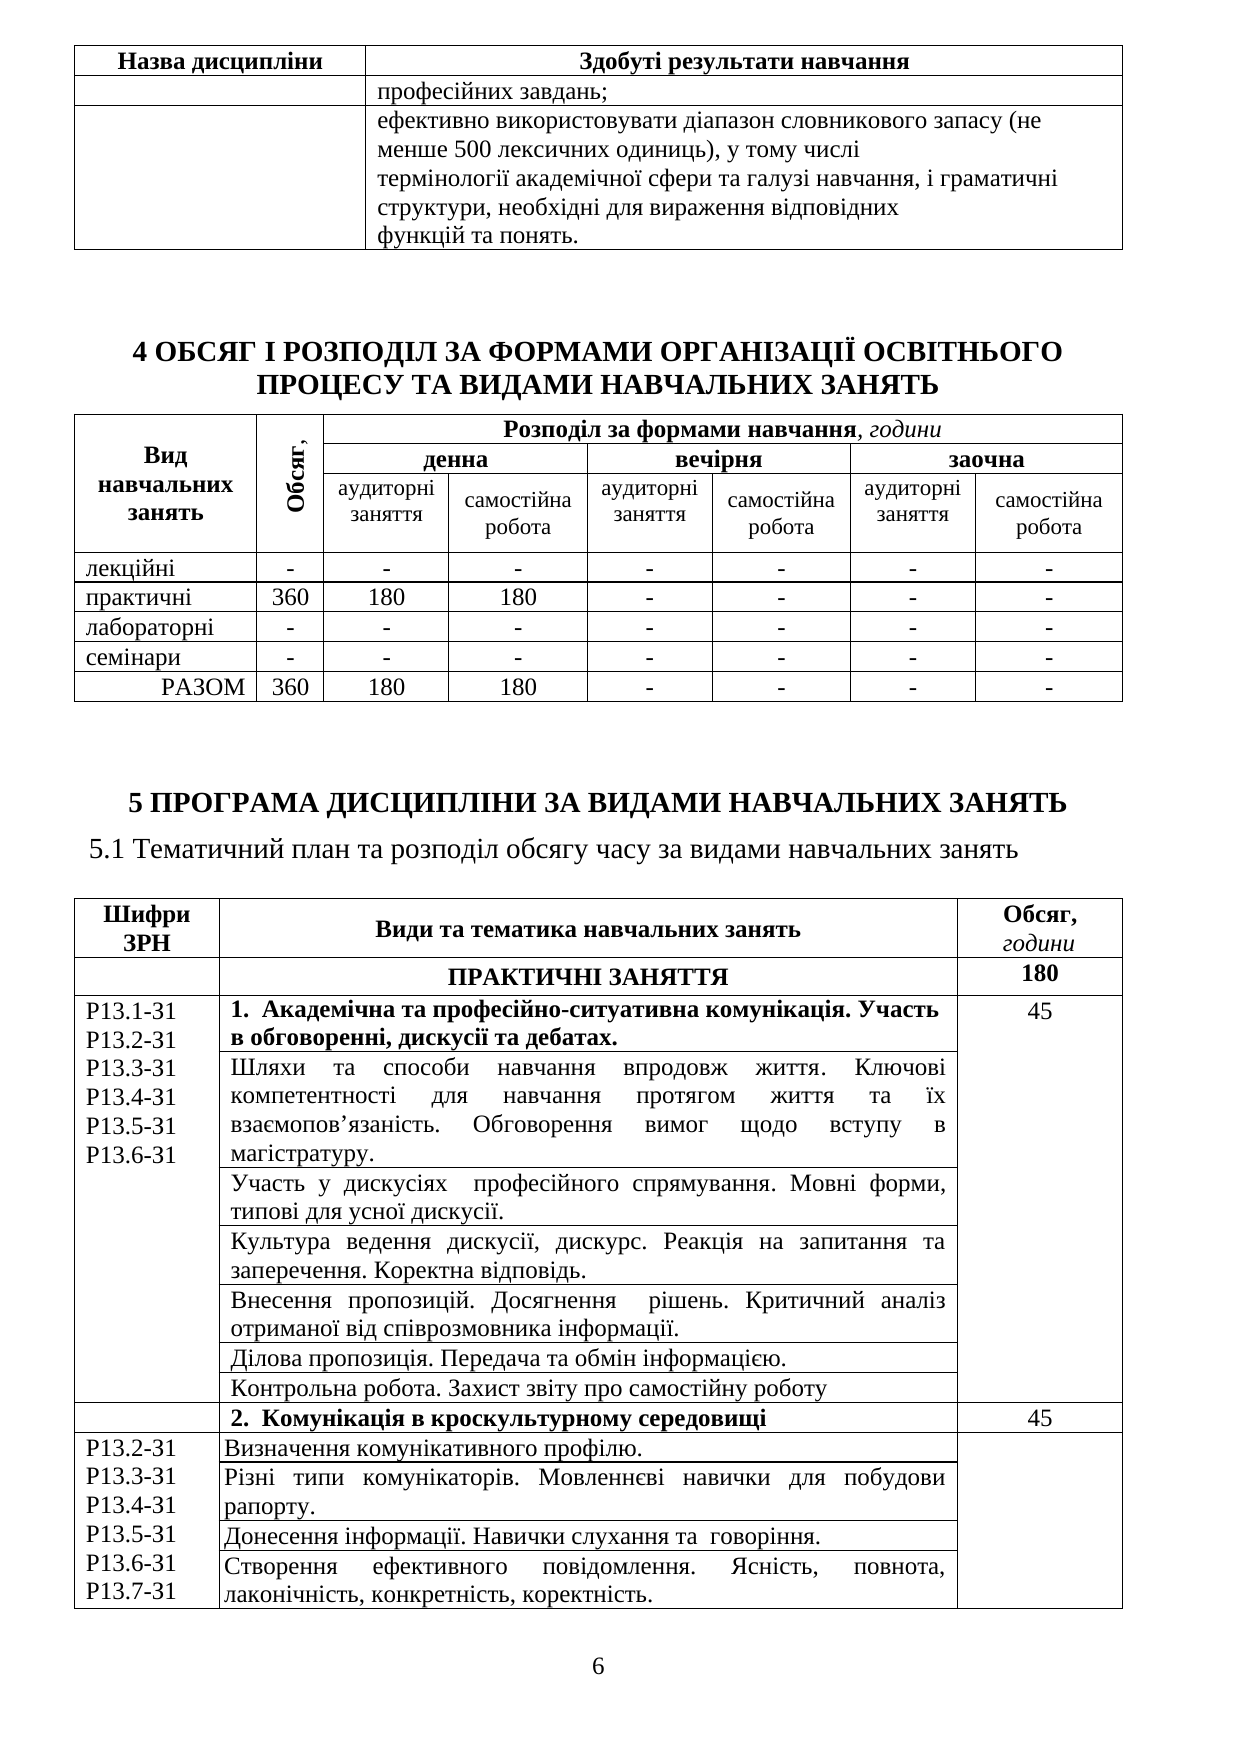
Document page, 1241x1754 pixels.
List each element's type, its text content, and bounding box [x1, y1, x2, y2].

table_cell Контрольна робота. Захист звіту про самостійну роботу [220, 1373, 957, 1402]
table_cell - [588, 612, 712, 641]
table_cell - [851, 612, 975, 641]
table_cell - [257, 553, 323, 581]
table_cell РАЗОМ [75, 672, 256, 701]
table_cell денна [324, 444, 587, 473]
table_cell - [588, 642, 712, 671]
table_cell - [976, 642, 1122, 671]
table_cell 180 [958, 958, 1122, 995]
table_cell самостійна робота [976, 474, 1122, 552]
table_cell - [324, 612, 448, 641]
table_cell ПРАКТИЧНІ ЗАНЯТТЯ [220, 958, 957, 995]
table_cell практичні [75, 583, 256, 611]
table_cell [75, 958, 219, 995]
table_header Розподіл за формами навчання, години [324, 415, 1122, 443]
table_cell 45 [958, 996, 1122, 1402]
table_cell ефективно використовувати діапазон словникового запасу (не менше 500 лексичних одиниць), у тому числі термінології академічної сфери та галузі навчання, і граматичні структури, необхідні для вираження відповідних функцій та понять. [366, 106, 1122, 249]
table_header Обсяг, години [958, 899, 1122, 957]
table_header Шифри ЗРН [75, 899, 219, 957]
table_cell аудиторні заняття [324, 474, 448, 552]
table_cell - [588, 672, 712, 701]
table_cell - [449, 553, 587, 581]
table_cell Ділова пропозиція. Передача та обмін інформацією. [220, 1343, 957, 1372]
table_cell 180 [449, 583, 587, 611]
table_cell 180 [324, 583, 448, 611]
table_cell - [713, 672, 850, 701]
table_cell Участь у дискусіях професійного спрямування. Мовні форми, типові для усної дискусії. [220, 1168, 957, 1225]
table_cell - [713, 612, 850, 641]
table_header Вид навчальних занять [75, 415, 256, 552]
table_cell - [851, 553, 975, 581]
table_cell - [324, 642, 448, 671]
table_cell Різні типи комунікаторів. Мовленнєві навички для побудови рапорту. [220, 1463, 957, 1520]
table_cell - [257, 612, 323, 641]
table_cell Створення ефективного повідомлення. Ясність, повнота, лаконічність, конкретність, коректність. [220, 1551, 957, 1608]
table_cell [366, 76, 1122, 104]
table_cell - [851, 642, 975, 671]
table_cell - [976, 612, 1122, 641]
table_cell 180 [324, 672, 448, 701]
table_cell Внесення пропозицій. Досягнення рішень. Критичний аналіз отриманої від співрозмовника інформації. [220, 1285, 957, 1342]
table_cell лекційні [75, 553, 256, 581]
table_cell - [588, 583, 712, 611]
table_cell Культура ведення дискусії, дискурс. Реакція на запитання та заперечення. Коректна відповідь. [220, 1226, 957, 1284]
table_cell аудиторні заняття [588, 474, 712, 552]
table_cell - [713, 583, 850, 611]
table_cell Донесення інформації. Навички слухання та говоріння. [220, 1521, 957, 1550]
table_cell - [851, 583, 975, 611]
table_header Здобуті результати навчання [366, 46, 1122, 75]
table_cell - [588, 553, 712, 581]
table_cell 180 [449, 672, 587, 701]
table_cell 360 [257, 583, 323, 611]
table_cell Р13.2-З1 Р13.3-З1 Р13.4-З1 Р13.5-З1 Р13.6-З1 Р13.7-З1 Р13.9-З1 [75, 1433, 219, 1608]
table_cell Шляхи та способи навчання впродовж життя. Ключові компетентності для навчання протягом життя та їх взаємопов’язаність. Обговорення вимог щодо вступу в магістратуру. [220, 1052, 957, 1167]
table_cell 2. Комунікація в кроскультурному середовищі [220, 1403, 957, 1432]
text 5 ПРОГРАМА ДИСЦИПЛІНИ ЗА ВИДАМИ НАВЧАЛЬНИХ ЗАНЯТЬ [74, 785, 1122, 819]
table_cell - [976, 672, 1122, 701]
table_cell - [851, 672, 975, 701]
table_cell - [713, 553, 850, 581]
table_header Назва дисципліни [75, 46, 365, 75]
table_cell 1. Академічна та професійно-ситуативна комунікація. Участь в обговоренні, дискусії та дебатах. [220, 996, 957, 1051]
table_cell - [449, 612, 587, 641]
text 5.1 Тематичний план та розподіл обсягу часу за видами навчальних занять [74, 831, 1122, 865]
table_cell - [976, 583, 1122, 611]
table_cell Визначення комунікативного профілю. [220, 1433, 957, 1461]
table_cell - [976, 553, 1122, 581]
table_cell 45 [958, 1403, 1122, 1432]
table_cell вечірня [588, 444, 850, 473]
table_header Обсяг, години [257, 415, 323, 552]
table_cell семінари [75, 642, 256, 671]
table_cell 360 [257, 672, 323, 701]
table_header Види та тематика навчальних занять [220, 899, 957, 957]
table_cell [75, 106, 365, 249]
table_cell [75, 1403, 219, 1432]
table_cell заочна [851, 444, 1122, 473]
table_cell - [713, 642, 850, 671]
table_cell самостійна робота [713, 474, 850, 552]
table_cell аудиторні заняття [851, 474, 975, 552]
table_cell - [324, 553, 448, 581]
table_cell Р13.1-З1 Р13.2-З1 Р13.3-З1 Р13.4-З1 Р13.5-З1 Р13.6-З1 [75, 996, 219, 1402]
table_cell [958, 1433, 1122, 1608]
table_cell - [257, 642, 323, 671]
table_cell самостійна робота [449, 474, 587, 552]
text 4 ОБСЯГ І РОЗПОДІЛ ЗА ФОРМАМИ ОРГАНІЗАЦІЇ ОСВІТНЬОГО ПРОЦЕСУ ТА ВИДАМИ НАВЧАЛЬНИХ ЗАНЯТЬ [74, 334, 1122, 401]
table_cell лабораторні [75, 612, 256, 641]
table_cell - [449, 642, 587, 671]
